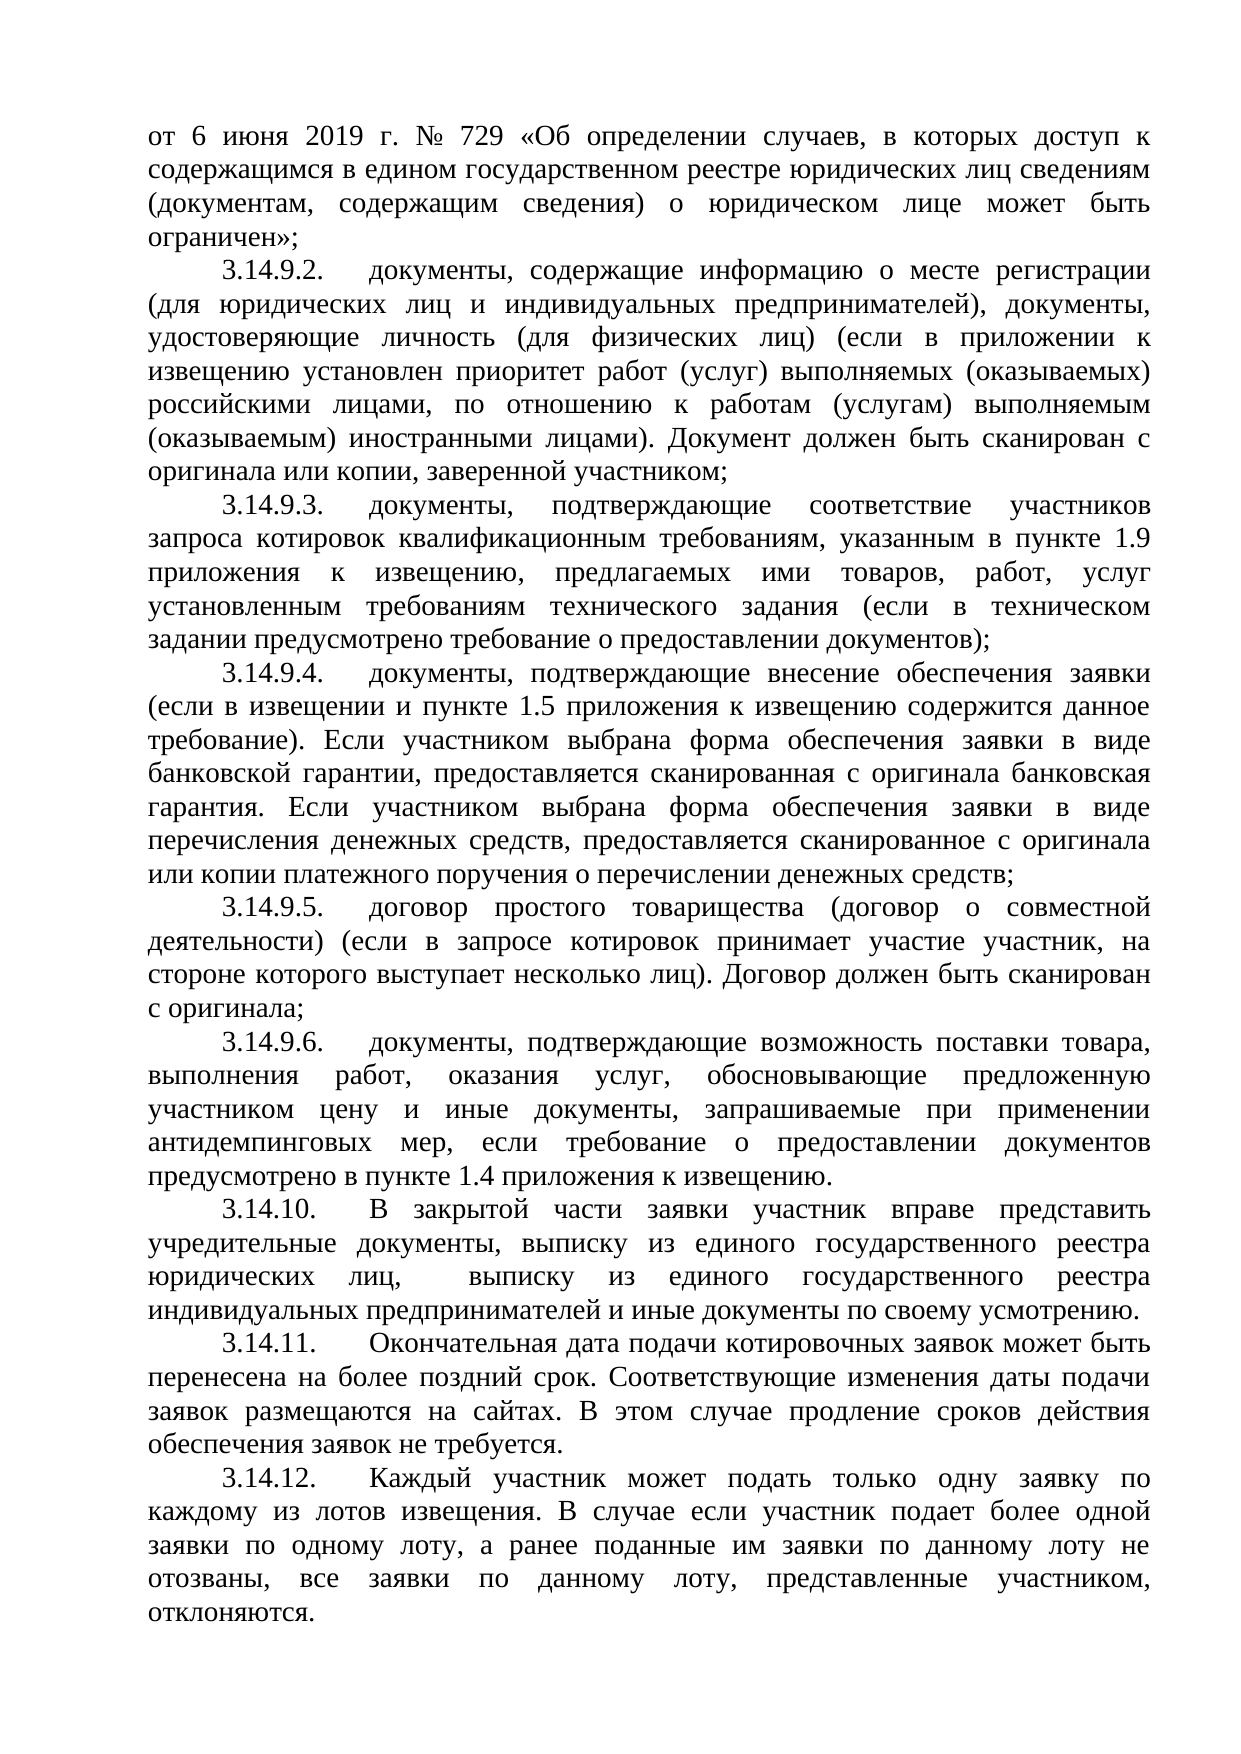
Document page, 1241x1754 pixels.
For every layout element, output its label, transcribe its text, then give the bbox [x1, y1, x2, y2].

list документы, подтверждающие внесение обеспечения заявки (если в извещении и пункте 1.5 приложения к извещению содержится данное требование). Если участником выбрана форма обеспечения заявки в виде банковской гарантии, предоставляется сканированная с оригинала банковская гарантия. Если участником выбрана форма обеспечения заявки в виде перечисления денежных средств, предоставляется сканированное с оригинала или копии платежного поручения о перечислении денежных средств; [148, 655, 1152, 889]
list документы, содержащие информацию о месте регистрации (для юридических лиц и индивидуальных предпринимателей), документы, удостоверяющие личность (для физических лиц) (если в приложении к извещению установлен приоритет работ (услуг) выполняемых (оказываемых) российскими лицами, по отношению к работам (услугам) выполняемым (оказываемым) иностранными лицами). Документ должен быть сканирован с оригинала или копии, заверенной участником; [148, 252, 1152, 487]
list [148, 118, 1152, 252]
list договор простого товарищества (договор о совместной деятельности) (если в запросе котировок принимает участие участник, на стороне которого выступает несколько лиц). Договор должен быть сканирован с оригинала; [148, 889, 1152, 1024]
list В закрытой части заявки участник вправе представить учредительные документы, выписку из единого государственного реестра юридических лиц, выписку из единого государственного реестра индивидуальных предпринимателей и иные документы по своему усмотрению. [148, 1191, 1152, 1326]
list документы, подтверждающие возможность поставки товара, выполнения работ, оказания услуг, обосновывающие предложенную участником цену и иные документы, запрашиваемые при применении антидемпинговых мер, если требование о предоставлении документов предусмотрено в пункте 1.4 приложения к извещению. [148, 1024, 1152, 1191]
list Окончательная дата подачи котировочных заявок может быть перенесена на более поздний срок. Соответствующие изменения даты подачи заявок размещаются на сайтах. В этом случае продление сроков действия обеспечения заявок не требуется. [148, 1326, 1152, 1460]
list документы, подтверждающие соответствие участников запроса котировок квалификационным требованиям, указанным в пункте 1.9 приложения к извещению, предлагаемых ими товаров, работ, услуг установленным требованиям технического задания (если в техническом задании предусмотрено требование о предоставлении документов); [148, 487, 1152, 655]
list Каждый участник может подать только одну заявку по каждому из лотов извещения. В случае если участник подает более одной заявки по одному лоту, а ранее поданные им заявки по данному лоту не отозваны, все заявки по данному лоту, представленные участником, отклоняются. [148, 1460, 1152, 1627]
